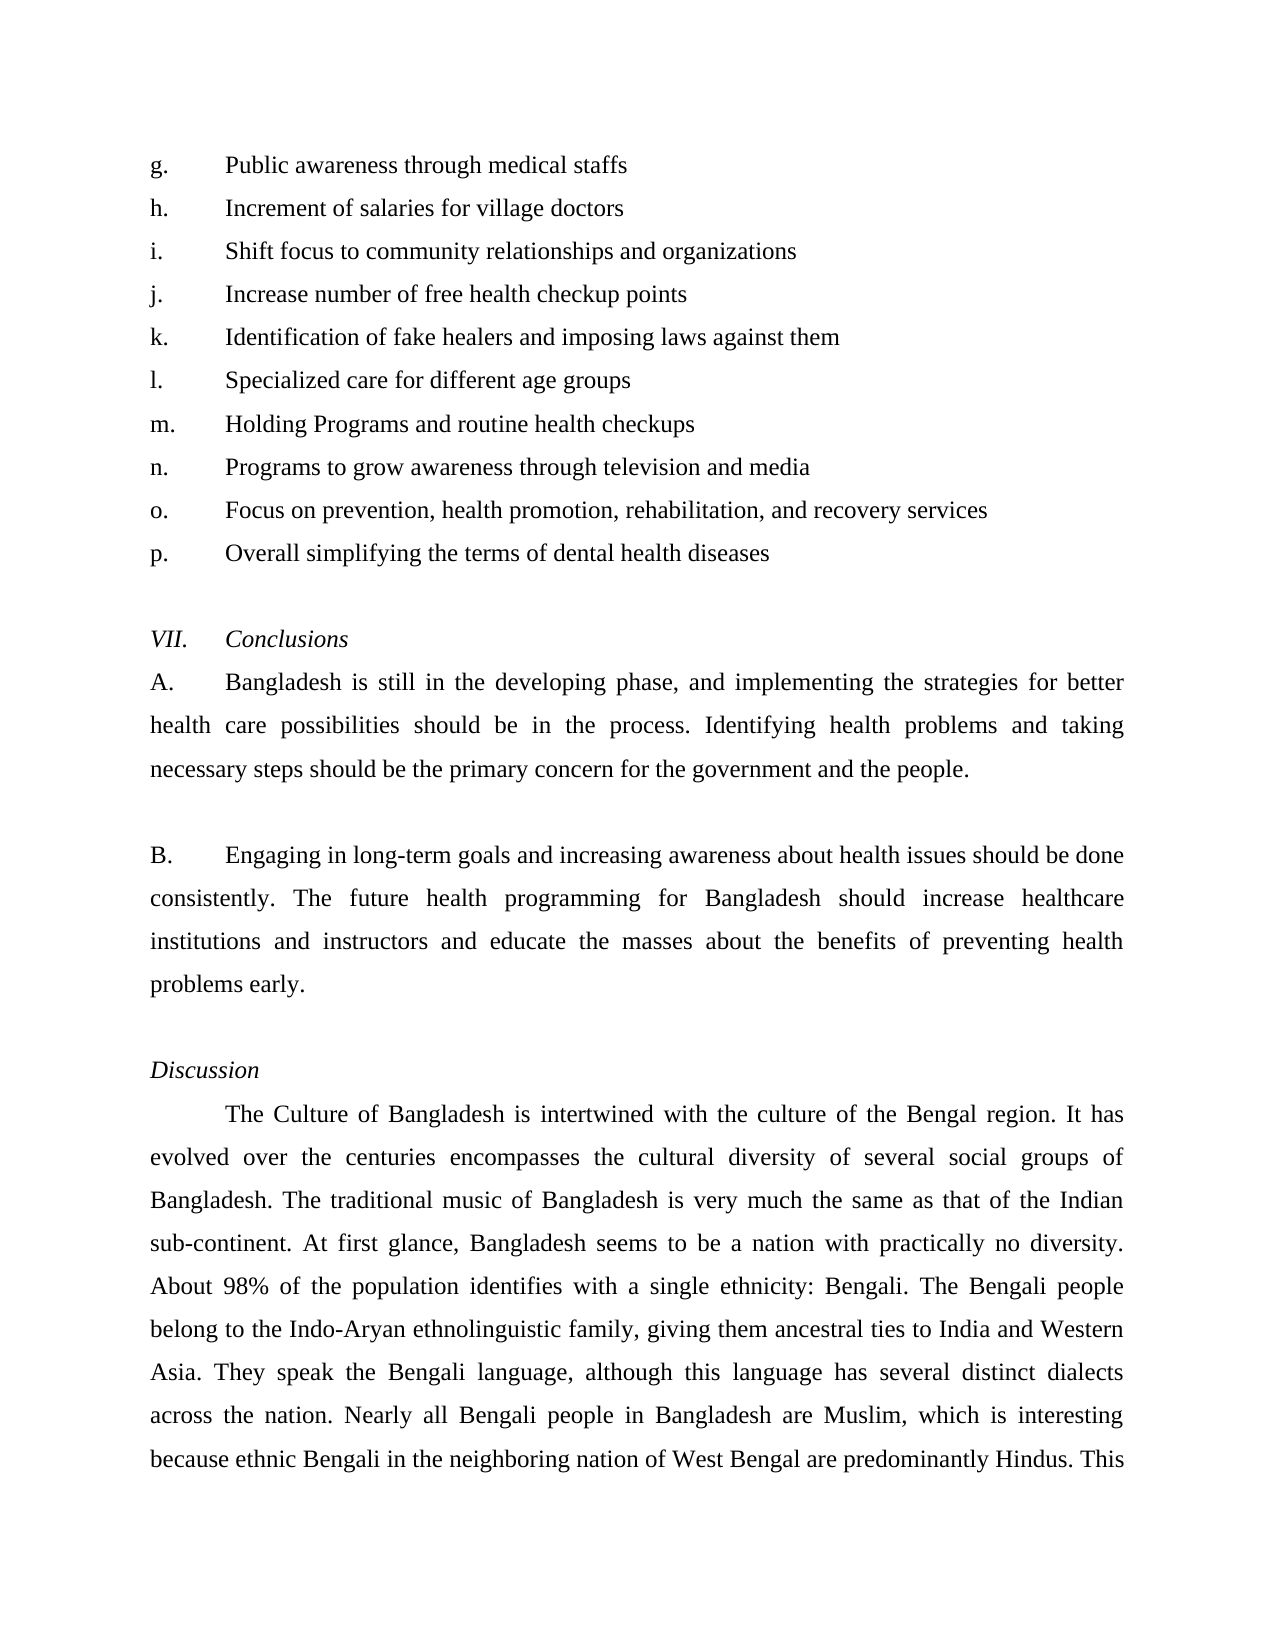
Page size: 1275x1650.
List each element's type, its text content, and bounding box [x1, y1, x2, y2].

text n. Programs to grow awareness through television and media [150, 452, 1125, 481]
text g. Public awareness through medical staffs [150, 150, 1125, 179]
text p. Overall simplifying the terms of dental health diseases [150, 538, 1125, 567]
text m. Holding Programs and routine health checkups [150, 409, 1125, 437]
text VII. Conclusions [150, 624, 1125, 653]
text A. Bangladesh is still in the developing phase, and implementing the strategies for better health care possibilities should be in the process. Identifying health problems and taking necessary steps should be the primary concern for the government and the people. [150, 667, 1125, 782]
text Discussion [150, 1056, 1125, 1084]
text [150, 1099, 1125, 1472]
text B. Engaging in long-term goals and increasing awareness about health issues should be done consistently. The future health programming for Bangladesh should increase healthcare institutions and instructors and educate the masses about the benefits of preventing health problems early. [150, 840, 1125, 998]
text l. Specialized care for different age groups [150, 366, 1125, 394]
text k. Identification of fake healers and imposing laws against them [150, 322, 1125, 351]
text h. Increment of salaries for village doctors [150, 193, 1125, 222]
text i. Shift focus to community relationships and organizations [150, 236, 1125, 265]
text j. Increase number of free health checkup points [150, 279, 1125, 308]
text o. Focus on prevention, health promotion, rehabilitation, and recovery services [150, 495, 1125, 524]
